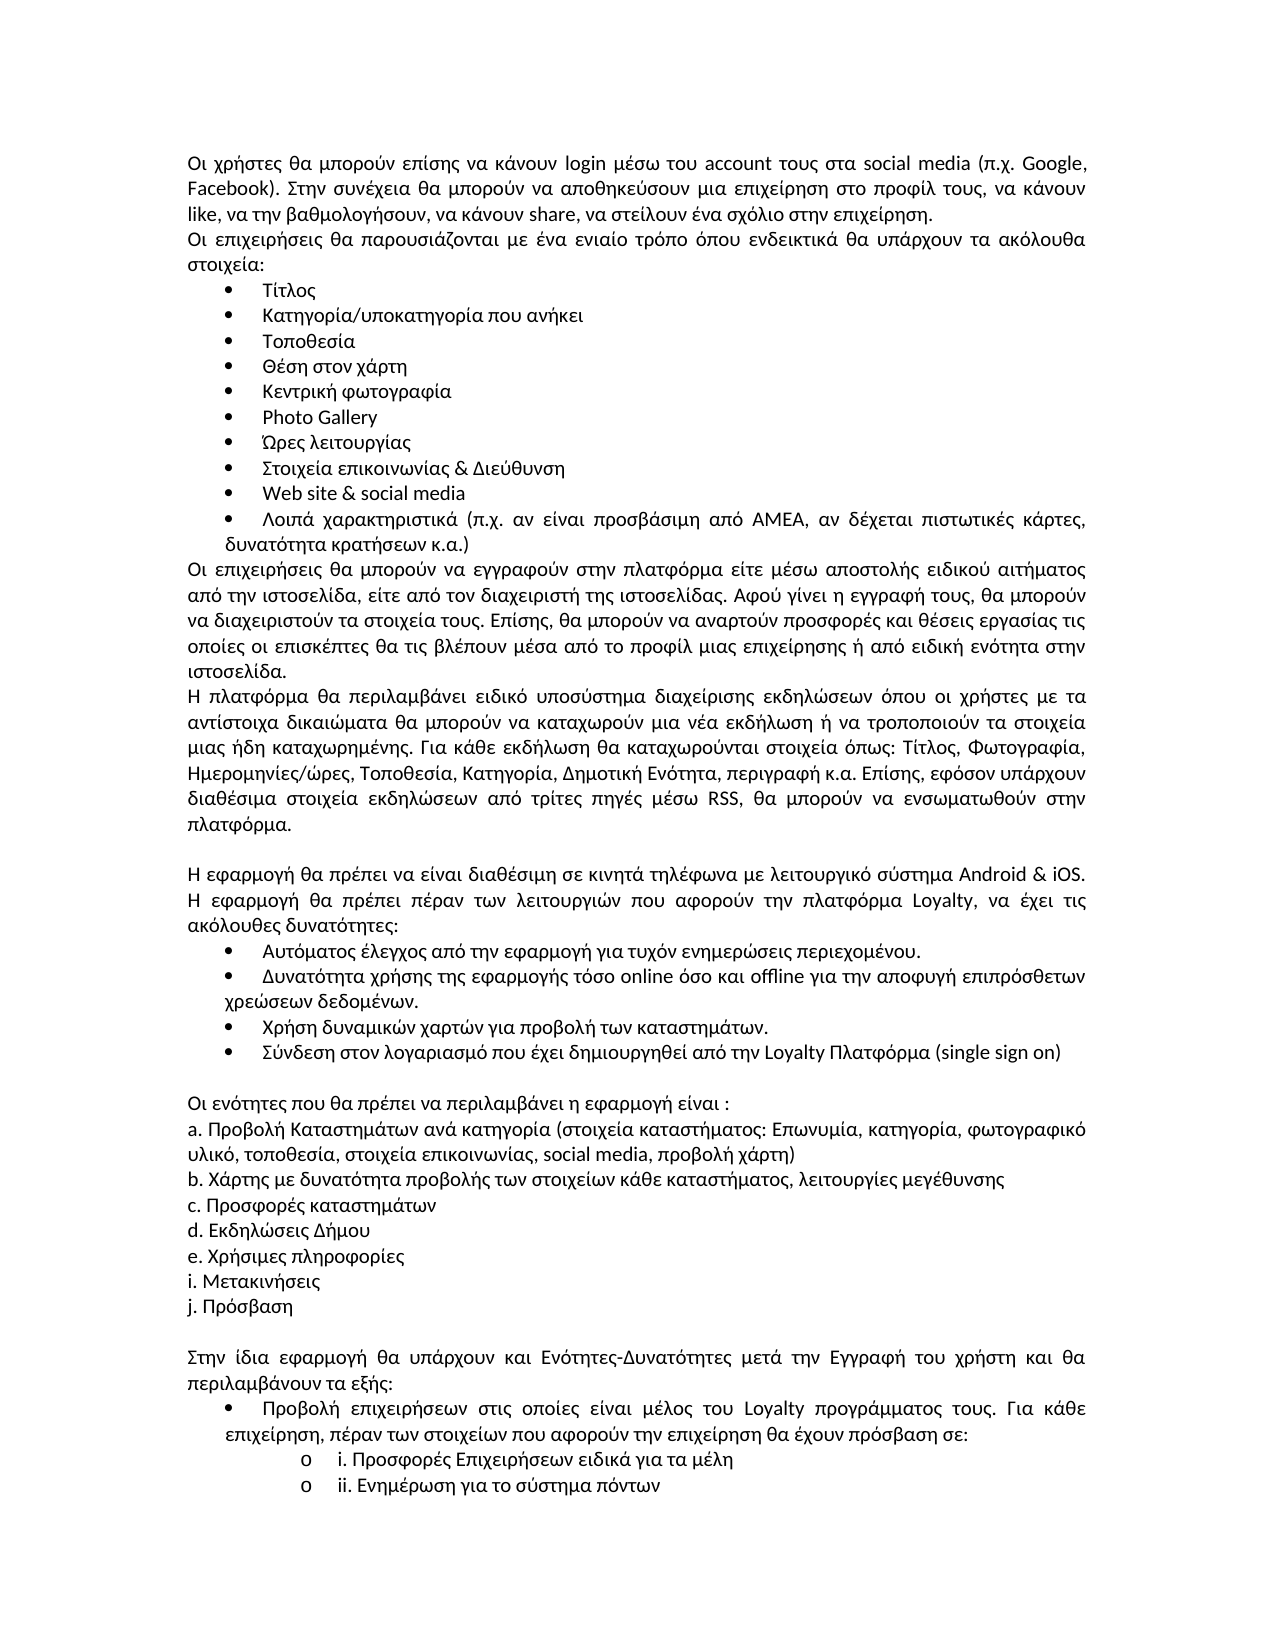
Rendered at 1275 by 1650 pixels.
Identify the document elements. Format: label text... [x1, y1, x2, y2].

list Στοιχεία επικοινωνίας & Διεύθυνση [225, 455, 1087, 480]
text Οι ενότητες που θα πρέπει να περιλαμβάνει η εφαρμογή είναι : [187, 1090, 1087, 1116]
text d. Εκδηλώσεις Δήμου [187, 1217, 1087, 1243]
text Στην ίδια εφαρμογή θα υπάρχουν και Ενότητες-Δυνατότητες μετά την Εγγραφή του χρήστη και θα περιλαμβάνουν τα εξής: [187, 1344, 1087, 1395]
list Δυνατότητα χρήσης της εφαρμογής τόσο online όσο και offline για την αποφυγή επιπρόσθετων χρεώσεων δεδομένων. [225, 963, 1087, 1014]
list Photo Gallery [225, 404, 1087, 429]
list Τοποθεσία [225, 328, 1087, 353]
list Κεντρική φωτογραφία [225, 379, 1087, 404]
list Χρήση δυναμικών χαρτών για προβολή των καταστημάτων. [225, 1014, 1087, 1039]
list Ώρες λειτουργίας [225, 429, 1087, 455]
list Σύνδεση στον λογαριασμό που έχει δημιουργηθεί από την Loyalty Πλατφόρμα (single sign on) [225, 1039, 1087, 1065]
list Κατηγορία/υποκατηγορία που ανήκει [225, 302, 1087, 328]
text Οι επιχειρήσεις θα παρουσιάζονται με ένα ενιαίο τρόπο όπου ενδεικτικά θα υπάρχουν τα ακόλουθα στοιχεία: [187, 226, 1087, 277]
list i. Προσφορές Επιχειρήσεων ειδικά για τα μέλη [300, 1446, 1087, 1473]
text b. Χάρτης με δυνατότητα προβολής των στοιχείων κάθε καταστήματος, λειτουργίες μεγέθυνσης [187, 1167, 1087, 1192]
text j. Πρόσβαση [187, 1294, 1087, 1319]
list Λοιπά χαρακτηριστικά (π.χ. αν είναι προσβάσιμη από ΑΜΕΑ, αν δέχεται πιστωτικές κάρτες, δυνατότητα κρατήσεων κ.α.) [225, 506, 1087, 557]
text Η εφαρμογή θα πρέπει να είναι διαθέσιμη σε κινητά τηλέφωνα με λειτουργικό σύστημα Android & iOS. Η εφαρμογή θα πρέπει πέραν των λειτουργιών που αφορούν την πλατφόρμα Loyalty, να έχει τις ακόλουθες δυνατότητες: [187, 862, 1087, 938]
list Web site & social media [225, 480, 1087, 506]
text i. Μετακινήσεις [187, 1268, 1087, 1294]
list Αυτόματος έλεγχος από την εφαρμογή για τυχόν ενημερώσεις περιεχομένου. [225, 938, 1087, 963]
text Οι επιχειρήσεις θα μπορούν να εγγραφούν στην πλατφόρμα είτε μέσω αποστολής ειδικού αιτήματος από την ιστοσελίδα, είτε από τον διαχειριστή της ιστοσελίδας. Αφού γίνει η εγγραφή τους, θα μπορούν να διαχειριστούν τα στοιχεία τους. Επίσης, θα μπορούν να αναρτούν προσφορές και θέσεις εργασίας τις οποίες οι επισκέπτες θα τις βλέπουν μέσα από το προφίλ μιας επιχείρησης ή από ειδική ενότητα στην ιστοσελίδα. [187, 557, 1087, 684]
list ii. Ενημέρωση για το σύστημα πόντων [300, 1473, 1087, 1499]
text e. Χρήσιμες πληροφορίες [187, 1243, 1087, 1268]
list Τίτλος [225, 277, 1087, 302]
text a. Προβολή Καταστημάτων ανά κατηγορία (στοιχεία καταστήματος: Επωνυμία, κατηγορία, φωτογραφικό υλικό, τοποθεσία, στοιχεία επικοινωνίας, social media, προβολή χάρτη) [187, 1116, 1087, 1167]
text Οι χρήστες θα μπορούν επίσης να κάνουν login μέσω του account τους στα social media (π.χ. Google, Facebook). Στην συνέχεια θα μπορούν να αποθηκεύσουν μια επιχείρηση στο προφίλ τους, να κάνουν like, να την βαθμολογήσουν, να κάνουν share, να στείλουν ένα σχόλιο στην επιχείρηση. [187, 150, 1087, 226]
text c. Προσφορές καταστημάτων [187, 1192, 1087, 1217]
list Θέση στον χάρτη [225, 353, 1087, 379]
text Η πλατφόρμα θα περιλαμβάνει ειδικό υποσύστημα διαχείρισης εκδηλώσεων όπου οι χρήστες με τα αντίστοιχα δικαιώματα θα μπορούν να καταχωρούν μια νέα εκδήλωση ή να τροποποιούν τα στοιχεία μιας ήδη καταχωρημένης. Για κάθε εκδήλωση θα καταχωρούνται στοιχεία όπως: Τίτλος, Φωτογραφία, Ημερομηνίες/ώρες, Τοποθεσία, Κατηγορία, Δημοτική Ενότητα, περιγραφή κ.α. Επίσης, εφόσον υπάρχουν διαθέσιμα στοιχεία εκδηλώσεων από τρίτες πηγές μέσω RSS, θα μπορούν να ενσωματωθούν στην πλατφόρμα. [187, 684, 1087, 836]
list Προβολή επιχειρήσεων στις οποίες είναι μέλος του Loyalty προγράμματος τους. Για κάθε επιχείρηση, πέραν των στοιχείων που αφορούν την επιχείρηση θα έχουν πρόσβαση σε: [225, 1395, 1087, 1446]
